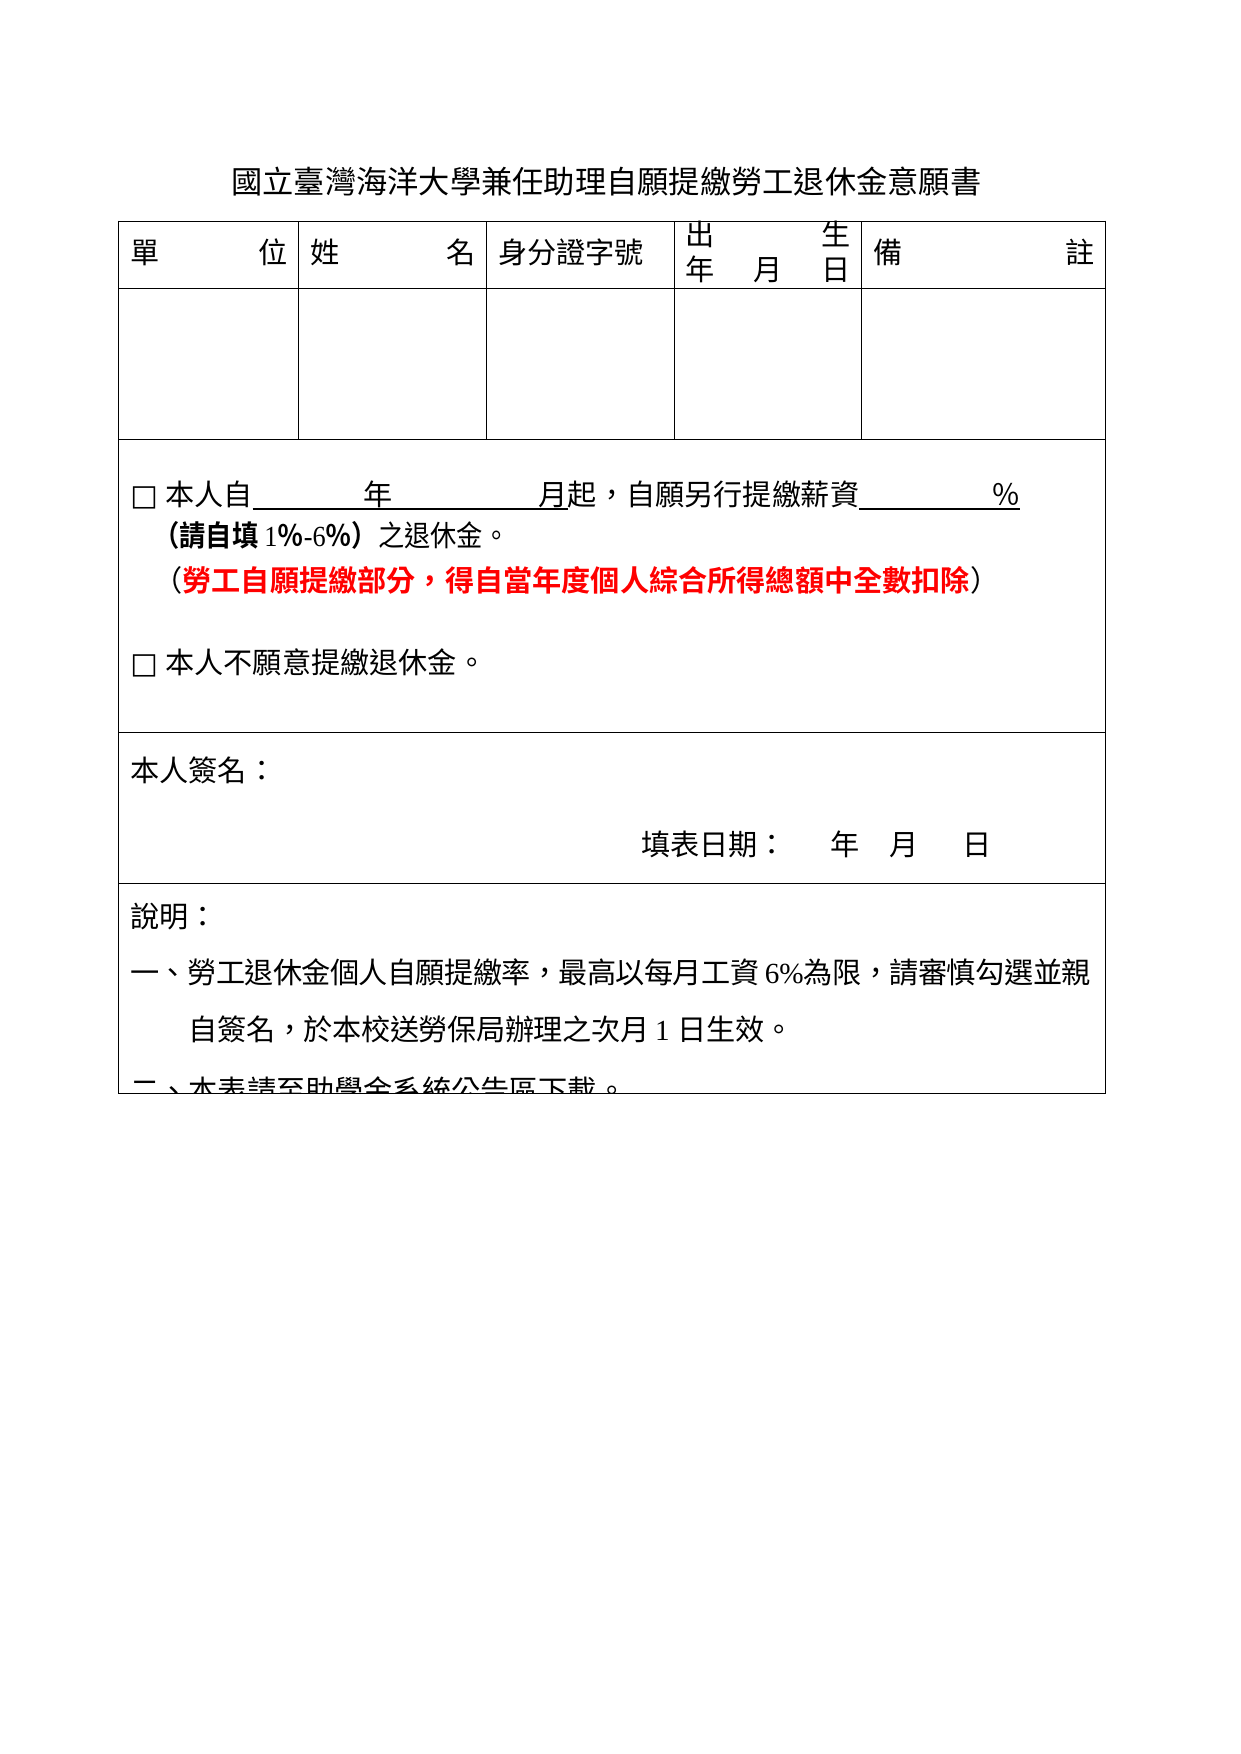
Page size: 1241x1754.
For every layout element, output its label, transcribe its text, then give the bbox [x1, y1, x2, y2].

table_header 備 註 [862, 222, 1105, 288]
table_cell [119, 289, 298, 439]
table_header 身分證字號 [487, 222, 674, 288]
table_cell 說明： 一、勞工退休金個人自願提繳率，最高以每月工資 6%為限，請審慎勾選並親自簽名，於本校送勞保局辦理之次月 1 日生效。 二、本表請至助學金系統公告區下載。 [119, 884, 1105, 1093]
table_cell □ 本人自 年 月起，自願另行提繳薪資 ％ （請自填 1％-6％）之退休金。 （勞工自願提繳部分，得自當年度個人綜合所得總額中全數扣除） □ 本人不願意提繳退休金。 [119, 440, 1105, 732]
table_cell [487, 289, 674, 439]
table_header 姓 名 [299, 222, 486, 288]
table_cell [675, 289, 861, 439]
table_header 單 位 [119, 222, 298, 288]
table_cell [299, 289, 486, 439]
table_cell [862, 289, 1105, 439]
table_header 出 生 年 月 日 [675, 222, 861, 288]
table_cell 本人簽名： 填表日期： 年 月 日 [119, 733, 1105, 883]
text 國立臺灣海洋大學兼任助理自願提繳勞工退休金意願書 [231, 162, 1119, 201]
